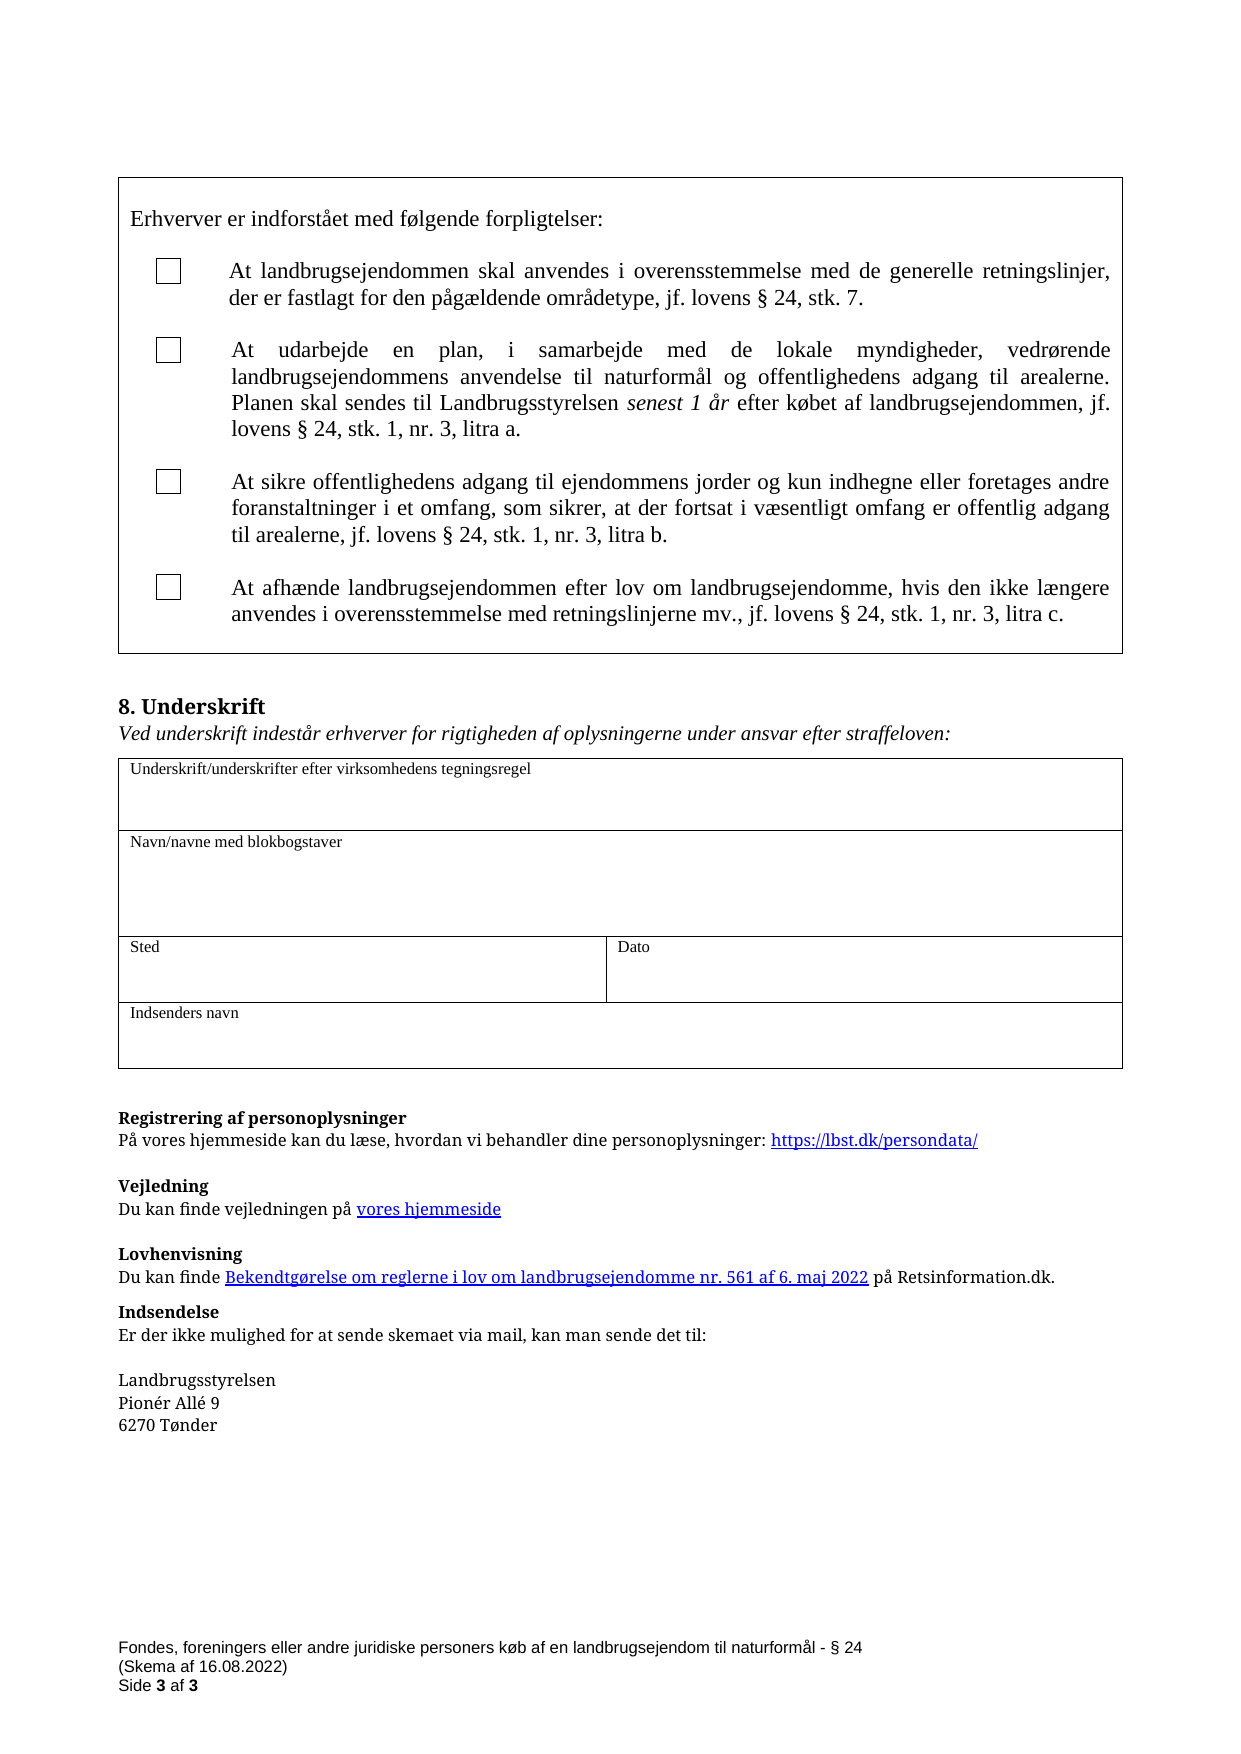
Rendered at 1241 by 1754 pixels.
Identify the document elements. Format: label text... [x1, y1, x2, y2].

text Lovhenvisning [118, 1242, 1122, 1265]
table_cell Dato [607, 937, 1122, 1002]
text Indsendelse [118, 1300, 1122, 1323]
text Er der ikke mulighed for at sende skemaet via mail, kan man sende det til: [118, 1323, 1122, 1346]
text Landbrugsstyrelsen [118, 1368, 1122, 1391]
table_cell Navn/navne med blokbogstaver [119, 831, 1122, 936]
text 8. Underskrift [118, 692, 1122, 721]
table_cell Indsenders navn [119, 1003, 1122, 1068]
text Vejledning [118, 1174, 1122, 1197]
table_header Erhverver er indforstået med følgende forpligtelser: [119, 178, 1122, 257]
text Registrering af personoplysninger [118, 1106, 1122, 1129]
text Du kan finde vejledningen på vores hjemmeside [118, 1197, 1122, 1220]
text 6270 Tønder [118, 1414, 1122, 1437]
table_cell [119, 257, 217, 653]
text På vores hjemmeside kan du læse, hvordan vi behandler dine personoplysninger: https://lbst.dk/persondata/ [118, 1129, 1122, 1152]
table_cell Sted [119, 937, 606, 1002]
table_header Underskrift/underskrifter efter virksomhedens tegningsregel [119, 759, 1122, 830]
table_cell At landbrugsejendommen skal anvendes i overensstemmelse med de generelle retningslinjer, der er fastlagt for den pågældende områdetype, jf. lovens § 24, stk. 7. At udarbejde en plan, i samarbejde med de lokale myndigheder, vedrørende landbrugsejendommens anvendelse til naturformål og offentlighedens adgang til arealerne. Planen skal sendes til Landbrugsstyrelsen senest 1 år efter købet af landbrugsejendommen, jf. lovens § 24, stk. 1, nr. 3, litra a. At sikre offentlighedens adgang til ejendommens jorder og kun indhegne eller foretages andre foranstaltninger i et omfang, som sikrer, at der fortsat i væsentligt omfang er offentlig adgang til arealerne, jf. lovens § 24, stk. 1, nr. 3, litra b. At afhænde landbrugsejendommen efter lov om landbrugsejendomme, hvis den ikke længere anvendes i overensstemmelse med retningslinjerne mv., jf. lovens § 24, stk. 1, nr. 3, litra c. [217, 257, 1122, 653]
text Du kan finde Bekendtgørelse om reglerne i lov om landbrugsejendomme nr. 561 af 6. maj 2022 på Retsinformation.dk. [118, 1265, 1122, 1288]
text Ved underskrift indestår erhverver for rigtigheden af oplysningerne under ansvar efter straffeloven: [118, 721, 1122, 745]
text Pionér Allé 9 [118, 1391, 1122, 1414]
